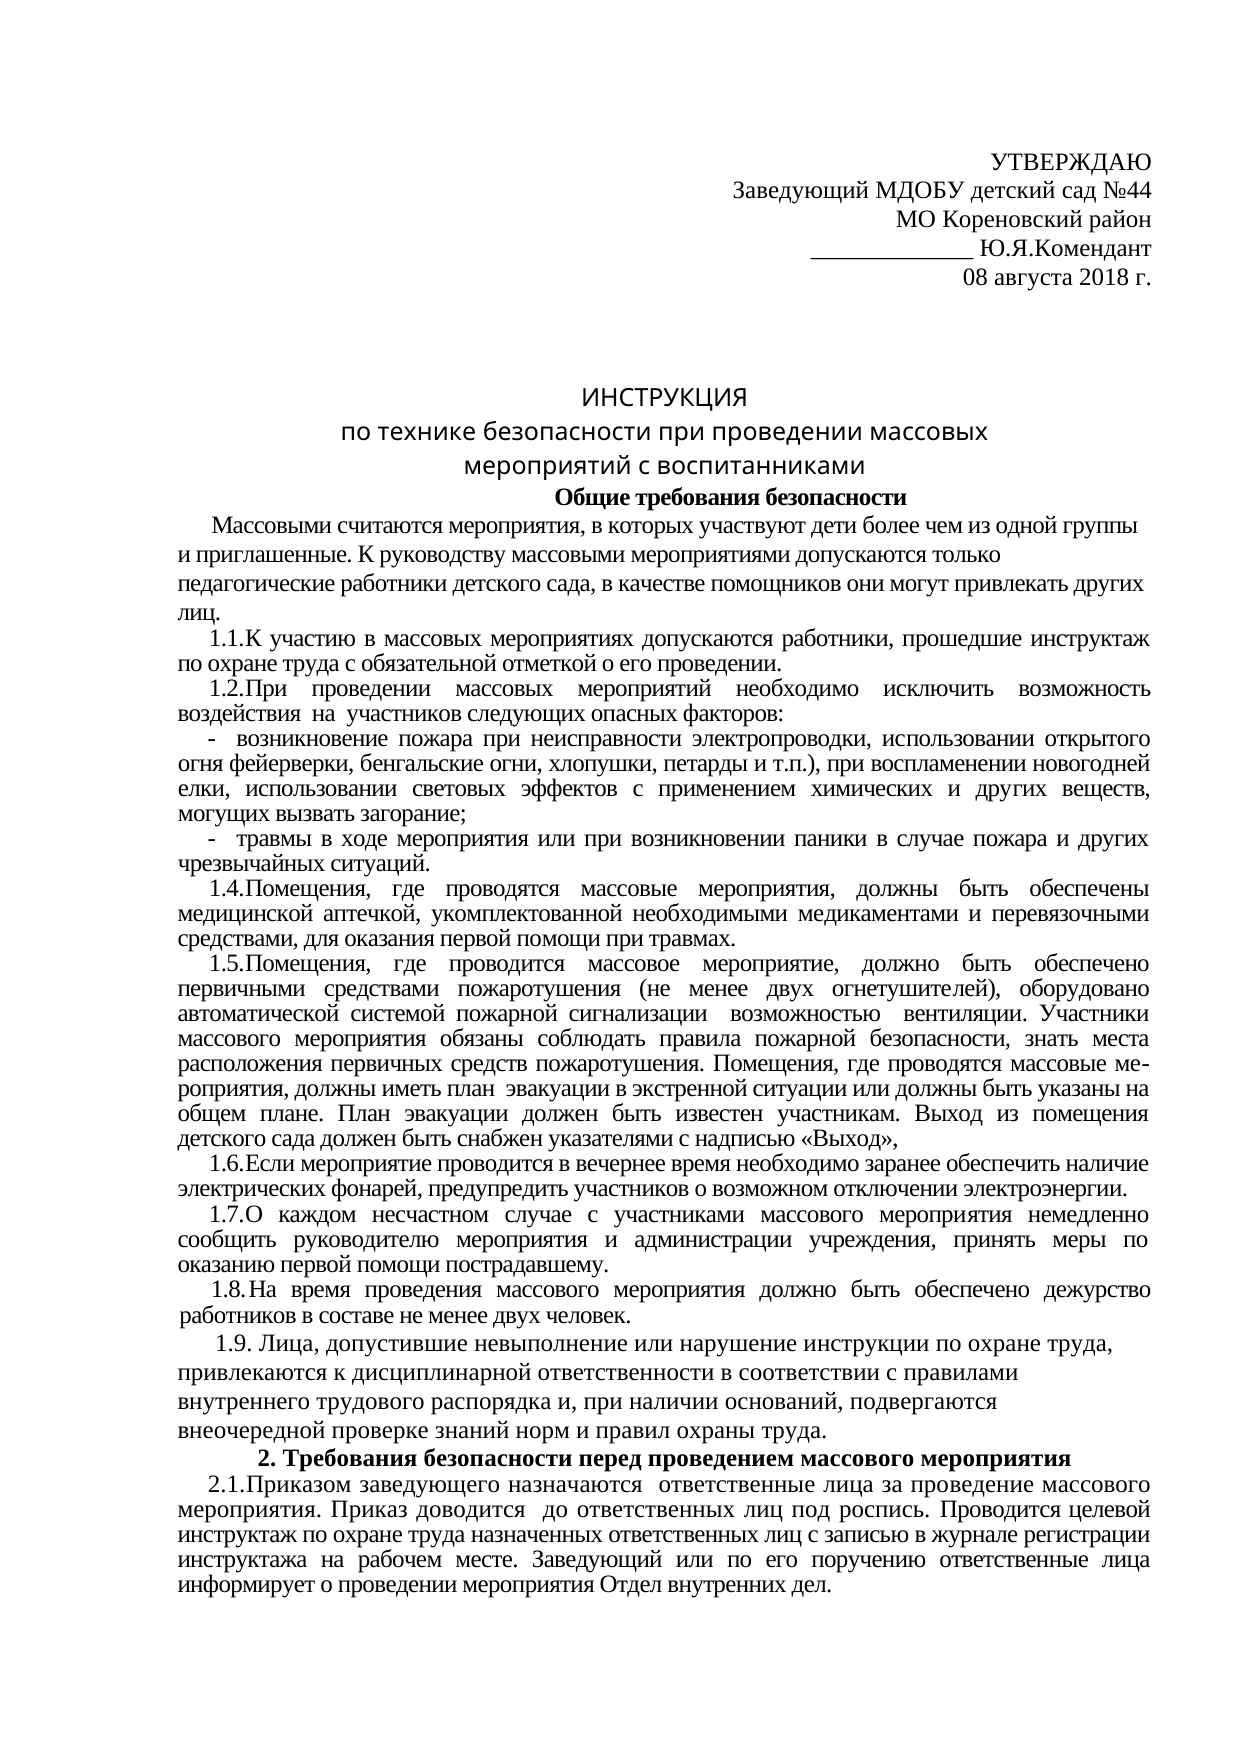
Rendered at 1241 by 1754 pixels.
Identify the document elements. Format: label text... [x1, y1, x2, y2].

list При проведении массовых мероприятий необходимо исключить возможность воздействия на участников следующих опасных факторов: [177, 676, 1151, 726]
text Заведующий МДОБУ детский сад №44 [177, 176, 1152, 204]
list К участию в массовых мероприятиях допускаются работники, прошедшие инструктаж по охране труда с обязательной отметкой о его проведении. [177, 626, 1151, 676]
text 2. Требования безопасности перед проведением массового мероприятия [177, 1443, 1152, 1472]
text ИНСТРУКЦИЯ [177, 379, 1152, 413]
text мероприятий с воспитанниками [177, 447, 1152, 482]
list О каждом несчастном случае с участниками массового мероприятия немедленно сообщить руководителю мероприятия и администрации учреждения, принять меры по оказанию первой помощи пострадавшему. [177, 1202, 1149, 1277]
text по технике безопасности при проведении массовых [177, 413, 1152, 447]
text 08 августа 2018 г. [177, 262, 1152, 291]
list Помещения, где проводятся массовые мероприятия, должны быть обеспечены медицинской аптечкой, укомплектованной необходимыми медикаментами и перевязочными средствами, для оказания первой помощи при травмах. [177, 877, 1150, 952]
text Общие требования безопасности [177, 482, 1152, 510]
text МО Кореновский район [177, 204, 1152, 233]
text 1.9. Лица, допустившие невыполнение или нарушение инструкции по охране труда, привлекаются к дисциплинарной ответственности в соответствии с правилами внутреннего трудового распорядка и, при наличии оснований, подвергаются внеочередной проверке знаний норм и правил охраны труда. [177, 1328, 1152, 1443]
list возникновение пожара при неисправности электропроводки, использовании открытого огня фейерверки, бенгальские огни, хлопушки, петарды и т.п.), при воспламенении новогодней елки, использовании световых эффектов с применением химических и других веществ, могущих вызвать загорание; [178, 726, 1151, 826]
list Если мероприятие проводится в вечернее время необходимо заранее обеспечить наличие электрических фонарей, предупредить участников о возможном отключении электроэнергии. [177, 1152, 1149, 1202]
list На время проведения массового мероприятия должно быть обеспечено дежурство работников в составе не менее двух человек. [179, 1277, 1152, 1328]
list травмы в ходе мероприятия или при возникновении паники в случае пожара и других чрезвычайных ситуаций. [178, 826, 1150, 876]
text УТВЕРЖДАЮ [177, 147, 1152, 176]
list Приказом заведующего назначаются ответственные лица за проведение массового мероприятия. Приказ доводится до ответственных лиц под роспись. Проводится целевой инструктаж по охране труда назначенных ответственных лиц с записью в журнале регистрации инструктажа на рабочем месте. Заведующий или по его поручению ответственные лица информирует о проведении мероприятия Отдел внутренних дел. [177, 1472, 1151, 1597]
list Помещения, где проводится массовое мероприятие, должно быть обеспечено первичными средствами пожаротушения (не менее двух огнетушителей), оборудовано автоматической системой пожарной сигнализации возможностью вентиляции. Участники массового мероприятия обязаны соблюдать правила пожарной безопасности, знать места расположения первичных средств пожаротушения. Помещения, где проводятся массовые мероприятия, должны иметь план эвакуации в экстренной ситуации или должны быть указаны на общем плане. План эвакуации должен быть известен участникам. Выход из помещения детского сада должен быть снабжен указателями с надписью «Выход», [177, 952, 1150, 1152]
text _____________ Ю.Я.Комендант [177, 233, 1152, 262]
text Массовыми считаются мероприятия, в которых участвуют дети более чем из одной группы и приглашенные. К руководству массовыми мероприятиями допускаются только педагогические работники детского сада, в качестве помощников они могут привлекать других лиц. [177, 510, 1152, 625]
